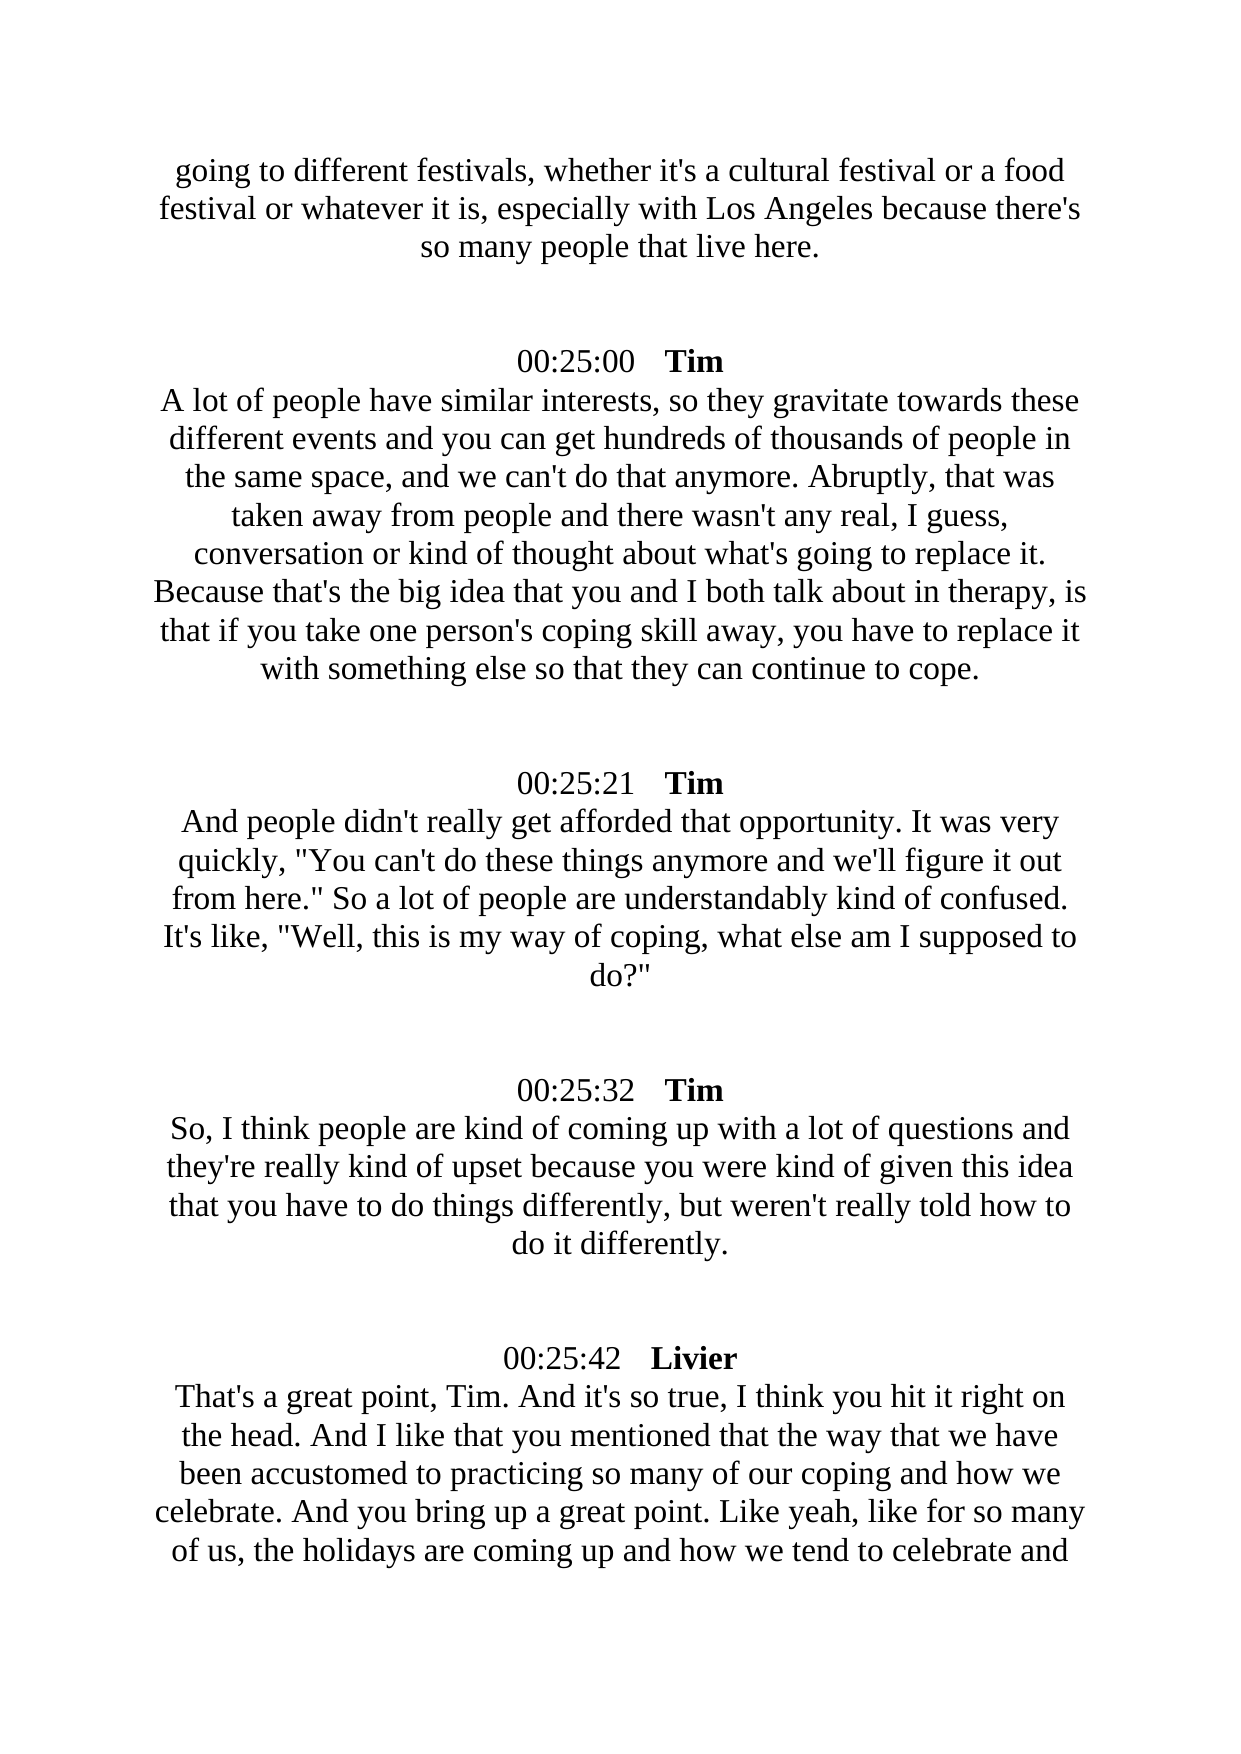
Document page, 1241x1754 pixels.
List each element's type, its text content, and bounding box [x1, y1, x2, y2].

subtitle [150, 150, 1090, 303]
subtitle A lot of people have similar interests, so they gravitate towards these different events and you can get hundreds of thousands of people in the same space, and we can't do that anymore. Abruptly, that was taken away from people and there wasn't any real, I guess, conversation or kind of thought about what's going to replace it. Because that's the big idea that you and I both talk about in therapy, is that if you take one person's coping skill away, you have to replace it with something else so that they can continue to cope. [150, 380, 1090, 725]
subtitle 00:25:32 Tim [150, 1070, 1090, 1108]
subtitle 00:25:42 Livier [150, 1338, 1090, 1377]
subtitle 00:25:21 Tim [150, 763, 1090, 802]
subtitle So, I think people are kind of coming up with a lot of questions and they're really kind of upset because you were kind of given this idea that you have to do things differently, but weren't really told how to do it differently. [150, 1108, 1090, 1300]
subtitle 00:25:00 Tim [150, 342, 1090, 380]
subtitle And people didn't really get afforded that opportunity. It was very quickly, "You can't do these things anymore and we'll figure it out from here." So a lot of people are understandably kind of confused. It's like, "Well, this is my way of coping, what else am I supposed to do?" [150, 802, 1090, 1032]
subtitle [150, 1377, 1090, 1568]
